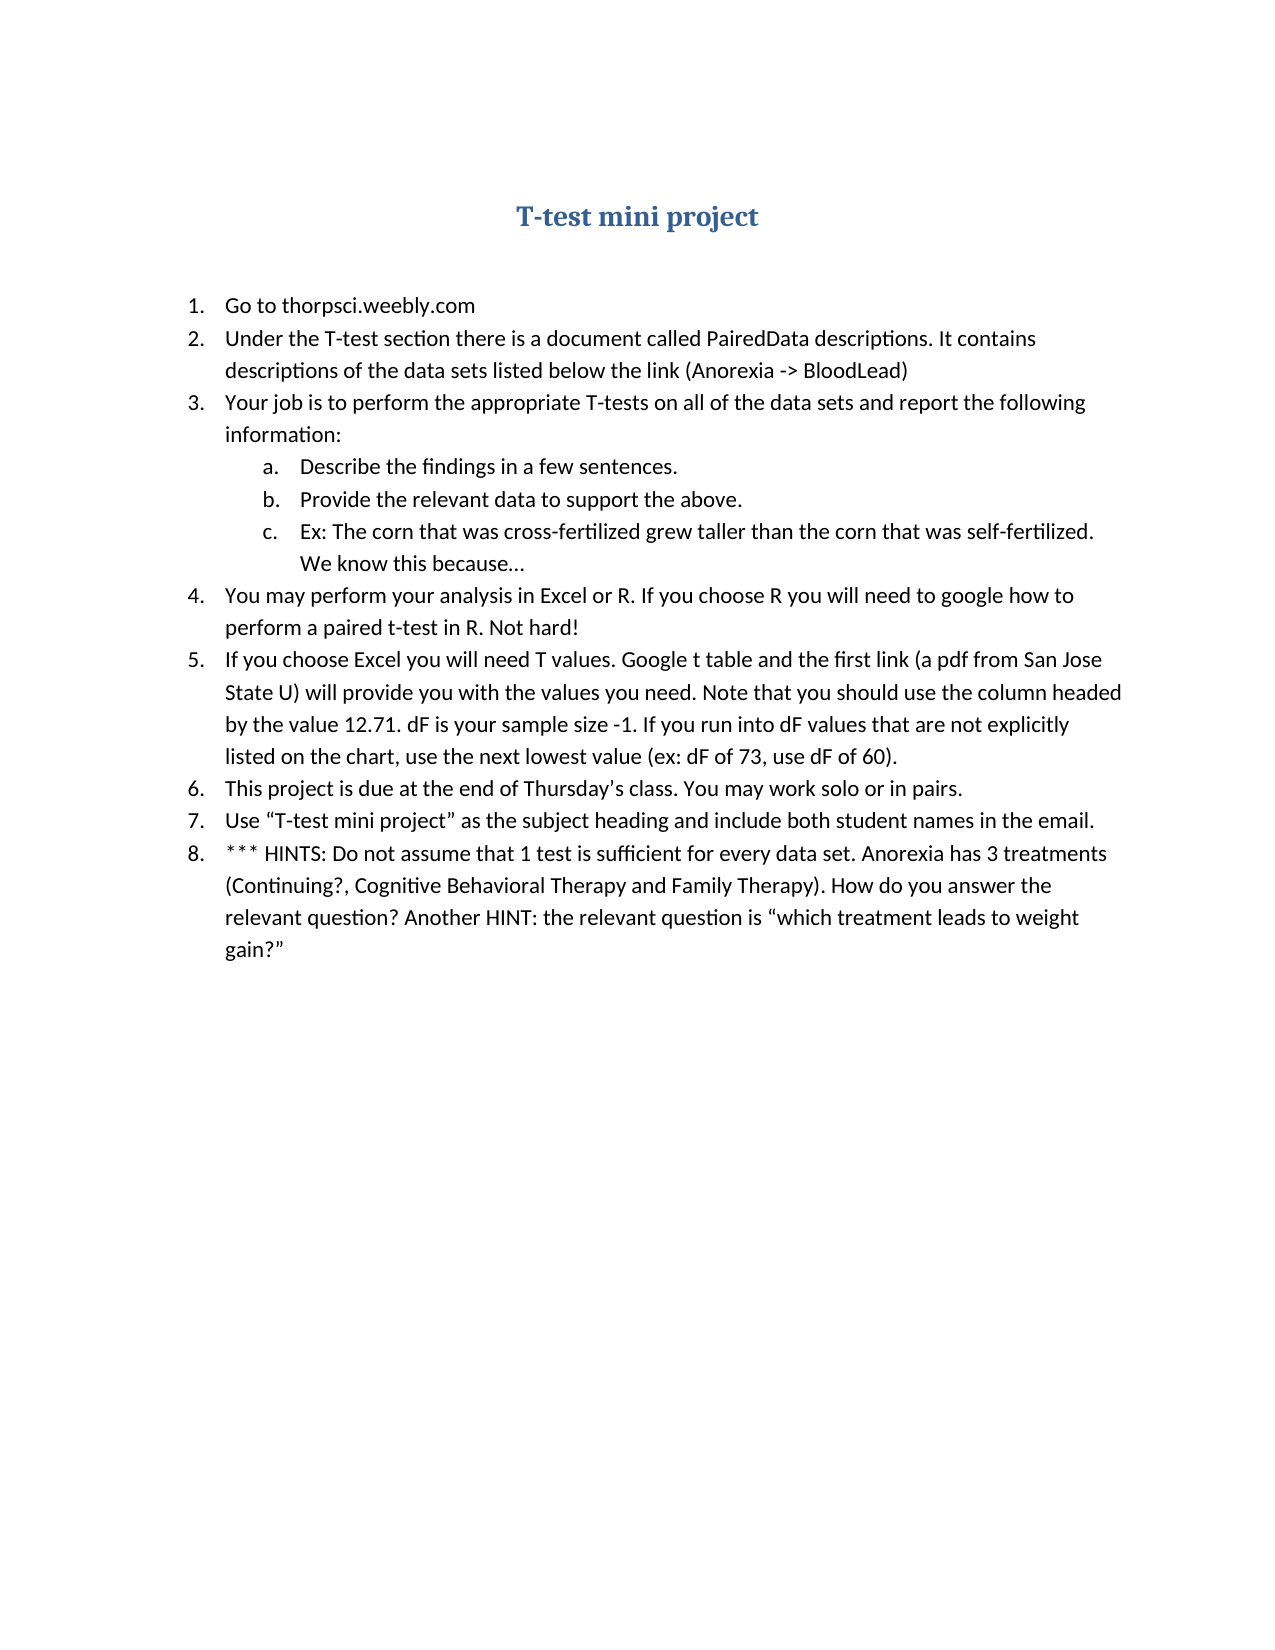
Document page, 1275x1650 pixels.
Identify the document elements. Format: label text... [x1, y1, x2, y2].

subtitle T-test mini project [150, 200, 1125, 233]
list Go to thorpsci.weebly.com [187, 292, 1125, 319]
list Describe the findings in a few sentences. [262, 452, 1125, 481]
list Your job is to perform the appropriate T-tests on all of the data sets and report the following information: [187, 388, 1125, 448]
list If you choose Excel you will need T values. Google t table and the first link (a pdf from San Jose State U) will provide you with the values you need. Note that you should use the column headed by the value 12.71. dF is your sample size -1. If you run into dF values that are not explicitly listed on the chart, use the next lowest value (ex: dF of 73, use dF of 60). [187, 646, 1125, 770]
list Provide the relevant data to support the above. [262, 485, 1125, 513]
list *** HINTS: Do not assume that 1 test is sufficient for every data set. Anorexia has 3 treatments (Continuing?, Cognitive Behavioral Therapy and Family Therapy). How do you answer the relevant question? Another HINT: the relevant question is “which treatment leads to weight gain?” [187, 839, 1125, 963]
list Ex: The corn that was cross-fertilized grew taller than the corn that was self-fertilized. We know this because… [262, 517, 1125, 577]
list You may perform your analysis in Excel or R. If you choose R you will need to google how to perform a paired t-test in R. Not hard! [187, 581, 1125, 641]
list Use “T-test mini project” as the subject heading and include both student names in the email. [187, 807, 1125, 834]
list This project is due at the end of Thursday’s class. You may work solo or in pairs. [187, 774, 1125, 802]
list Under the T-test section there is a document called PairedData descriptions. It contains descriptions of the data sets listed below the link (Anorexia -> BloodLead) [187, 324, 1125, 384]
